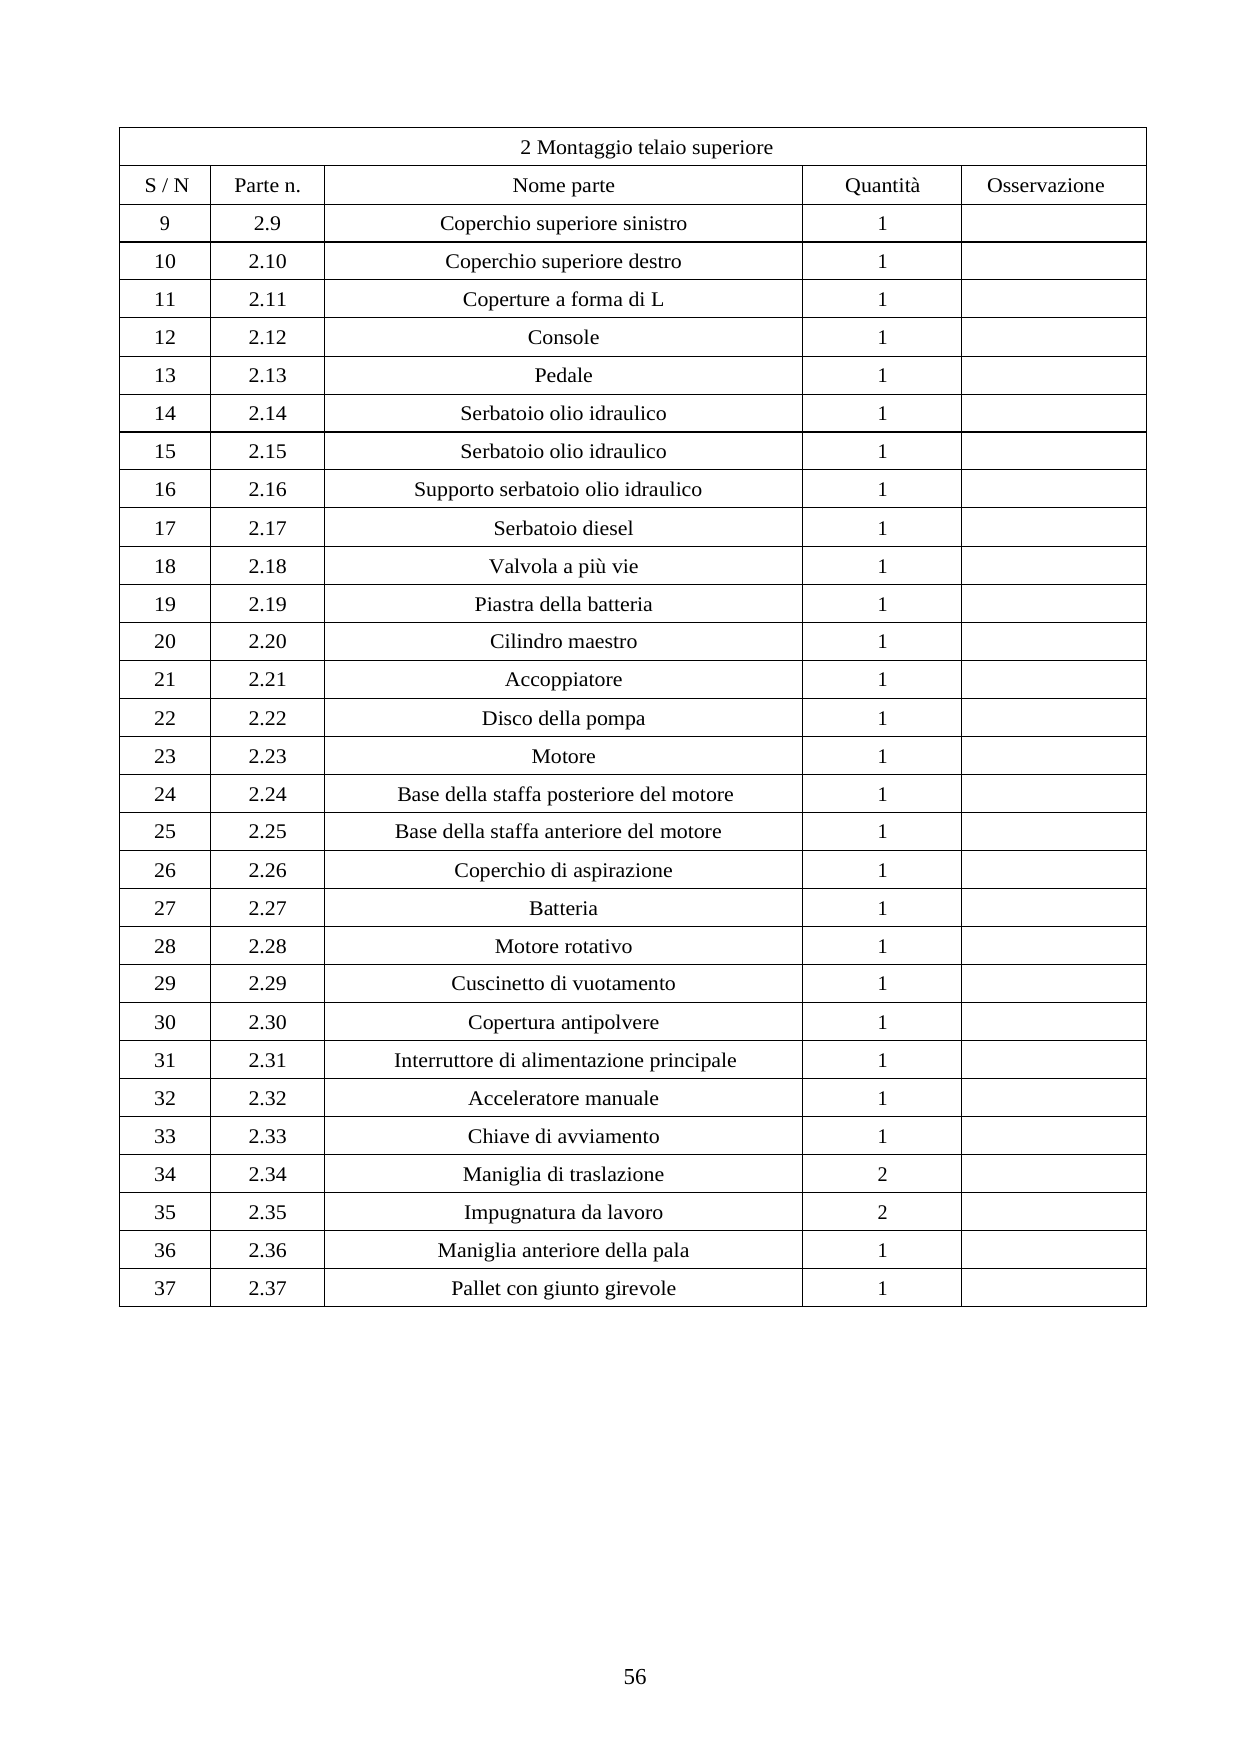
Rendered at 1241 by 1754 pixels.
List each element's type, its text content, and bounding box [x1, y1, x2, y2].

table_cell 1 [803, 243, 961, 279]
table_cell 30 [120, 1003, 210, 1040]
table_cell Copertura antipolvere [325, 1003, 802, 1040]
table_cell [962, 1231, 1146, 1268]
table_cell 34 [120, 1155, 210, 1192]
table_cell 2.14 [211, 395, 324, 431]
table_cell 1 [803, 280, 961, 317]
table_cell 2.31 [211, 1041, 324, 1078]
table_cell 1 [803, 585, 961, 622]
table_cell 29 [120, 965, 210, 1002]
table_cell Serbatoio olio idraulico [325, 395, 802, 431]
table_cell Base della staffa posteriore del motore [325, 775, 802, 812]
table_cell Motore rotativo [325, 927, 802, 964]
table_cell 2.36 [211, 1231, 324, 1268]
table_cell 33 [120, 1117, 210, 1154]
table_cell 1 [803, 1041, 961, 1078]
table_cell Maniglia anteriore della pala [325, 1231, 802, 1268]
table_cell 25 [120, 813, 210, 849]
table_cell [962, 280, 1146, 317]
table_cell 2.33 [211, 1117, 324, 1154]
table_cell 2.35 [211, 1193, 324, 1230]
table_cell 1 [803, 395, 961, 431]
table_cell 9 [120, 205, 210, 241]
table_cell Coperchio superiore destro [325, 243, 802, 279]
table_cell [962, 889, 1146, 926]
table_cell Acceleratore manuale [325, 1079, 802, 1116]
table_cell [962, 585, 1146, 622]
table_cell 1 [803, 927, 961, 964]
table_cell 1 [803, 699, 961, 736]
table_cell Chiave di avviamento [325, 1117, 802, 1154]
table_cell 1 [803, 205, 961, 241]
table_cell Parte n. [211, 166, 324, 203]
table_cell 2.23 [211, 737, 324, 774]
table_cell Interruttore di alimentazione principale [325, 1041, 802, 1078]
table_cell [962, 965, 1146, 1002]
table_cell [962, 470, 1146, 507]
table_cell [962, 508, 1146, 546]
table_cell Cuscinetto di vuotamento [325, 965, 802, 1002]
table_cell Valvola a più vie [325, 547, 802, 584]
table_cell 28 [120, 927, 210, 964]
table_cell 2.21 [211, 661, 324, 698]
table_cell 2.26 [211, 851, 324, 888]
table_cell 2.29 [211, 965, 324, 1002]
table_cell [962, 661, 1146, 698]
table_cell [962, 243, 1146, 279]
table_cell Coperchio di aspirazione [325, 851, 802, 888]
table_cell 1 [803, 433, 961, 469]
table_cell 2.13 [211, 357, 324, 393]
table_cell 2.17 [211, 508, 324, 546]
table_cell 23 [120, 737, 210, 774]
table_cell 36 [120, 1231, 210, 1268]
table_cell 2 [803, 1155, 961, 1192]
table_cell 12 [120, 318, 210, 356]
table_cell 1 [803, 508, 961, 546]
table_cell [962, 1079, 1146, 1116]
table_cell 27 [120, 889, 210, 926]
table_cell 2.27 [211, 889, 324, 926]
table_cell 2.22 [211, 699, 324, 736]
table_cell [962, 395, 1146, 431]
table_cell 14 [120, 395, 210, 431]
table_cell 1 [803, 965, 961, 1002]
table_cell 1 [803, 547, 961, 584]
table_cell 1 [803, 623, 961, 659]
table_cell Impugnatura da lavoro [325, 1193, 802, 1230]
table_cell 22 [120, 699, 210, 736]
table_cell [962, 699, 1146, 736]
table_cell 1 [803, 1231, 961, 1268]
table_cell 2.9 [211, 205, 324, 241]
table_cell 2.30 [211, 1003, 324, 1040]
table_cell Pallet con giunto girevole [325, 1269, 802, 1306]
table_cell 16 [120, 470, 210, 507]
table_cell 32 [120, 1079, 210, 1116]
table_cell 10 [120, 243, 210, 279]
table_cell 2.10 [211, 243, 324, 279]
table_cell Quantità [803, 166, 961, 203]
table_cell 2.24 [211, 775, 324, 812]
table_cell [962, 813, 1146, 849]
table_cell 2.19 [211, 585, 324, 622]
table_cell [962, 1269, 1146, 1306]
table_cell [962, 205, 1146, 241]
table_cell [962, 318, 1146, 356]
table_cell Coperchio superiore sinistro [325, 205, 802, 241]
table_cell Piastra della batteria [325, 585, 802, 622]
table_cell [962, 1155, 1146, 1192]
table_cell 21 [120, 661, 210, 698]
table_cell 1 [803, 470, 961, 507]
table_cell 11 [120, 280, 210, 317]
table_cell [962, 623, 1146, 659]
table_header 2 Montaggio telaio superiore [120, 128, 1146, 165]
table_cell 26 [120, 851, 210, 888]
table_cell Maniglia di traslazione [325, 1155, 802, 1192]
table_cell Nome parte [325, 166, 802, 203]
table_cell [962, 357, 1146, 393]
table_cell 2.11 [211, 280, 324, 317]
table_cell [962, 1117, 1146, 1154]
table_cell 24 [120, 775, 210, 812]
table_cell 2.18 [211, 547, 324, 584]
table_cell 19 [120, 585, 210, 622]
table_cell Pedale [325, 357, 802, 393]
table_cell [962, 1003, 1146, 1040]
table_cell 1 [803, 737, 961, 774]
table_cell 18 [120, 547, 210, 584]
table_cell Supporto serbatoio olio idraulico [325, 470, 802, 507]
table_cell Batteria [325, 889, 802, 926]
table_cell Accoppiatore [325, 661, 802, 698]
table_cell Serbatoio diesel [325, 508, 802, 546]
table_cell 2.16 [211, 470, 324, 507]
table_cell 1 [803, 1003, 961, 1040]
table_cell 1 [803, 1117, 961, 1154]
table_cell 15 [120, 433, 210, 469]
table_cell Osservazione [962, 166, 1146, 203]
table_cell 2.37 [211, 1269, 324, 1306]
table_cell 2 [803, 1193, 961, 1230]
table_cell 1 [803, 1079, 961, 1116]
table_cell [962, 737, 1146, 774]
table_cell 2.25 [211, 813, 324, 849]
table_cell S / N [120, 166, 210, 203]
table_cell [962, 927, 1146, 964]
table_cell 37 [120, 1269, 210, 1306]
table_cell 1 [803, 661, 961, 698]
table_cell 20 [120, 623, 210, 659]
table_cell 2.12 [211, 318, 324, 356]
table_cell 2.15 [211, 433, 324, 469]
table_cell 1 [803, 357, 961, 393]
table_cell 1 [803, 775, 961, 812]
table_cell 2.34 [211, 1155, 324, 1192]
table_cell 17 [120, 508, 210, 546]
table_cell Coperture a forma di L [325, 280, 802, 317]
table_cell 2.28 [211, 927, 324, 964]
table_cell 13 [120, 357, 210, 393]
table_cell 1 [803, 813, 961, 849]
table_cell [962, 1193, 1146, 1230]
table_cell 1 [803, 889, 961, 926]
table_cell 1 [803, 1269, 961, 1306]
table_cell [962, 775, 1146, 812]
table_cell [962, 433, 1146, 469]
table_cell 2.20 [211, 623, 324, 659]
table_cell 35 [120, 1193, 210, 1230]
table_cell 31 [120, 1041, 210, 1078]
table_cell Base della staffa anteriore del motore [325, 813, 802, 849]
table_cell 1 [803, 851, 961, 888]
table_cell 1 [803, 318, 961, 356]
table_cell Motore [325, 737, 802, 774]
table_cell [962, 547, 1146, 584]
table_cell Disco della pompa [325, 699, 802, 736]
table_cell [962, 1041, 1146, 1078]
table_cell Serbatoio olio idraulico [325, 433, 802, 469]
table_cell 2.32 [211, 1079, 324, 1116]
table_cell Cilindro maestro [325, 623, 802, 659]
table_cell Console [325, 318, 802, 356]
table_cell [962, 851, 1146, 888]
